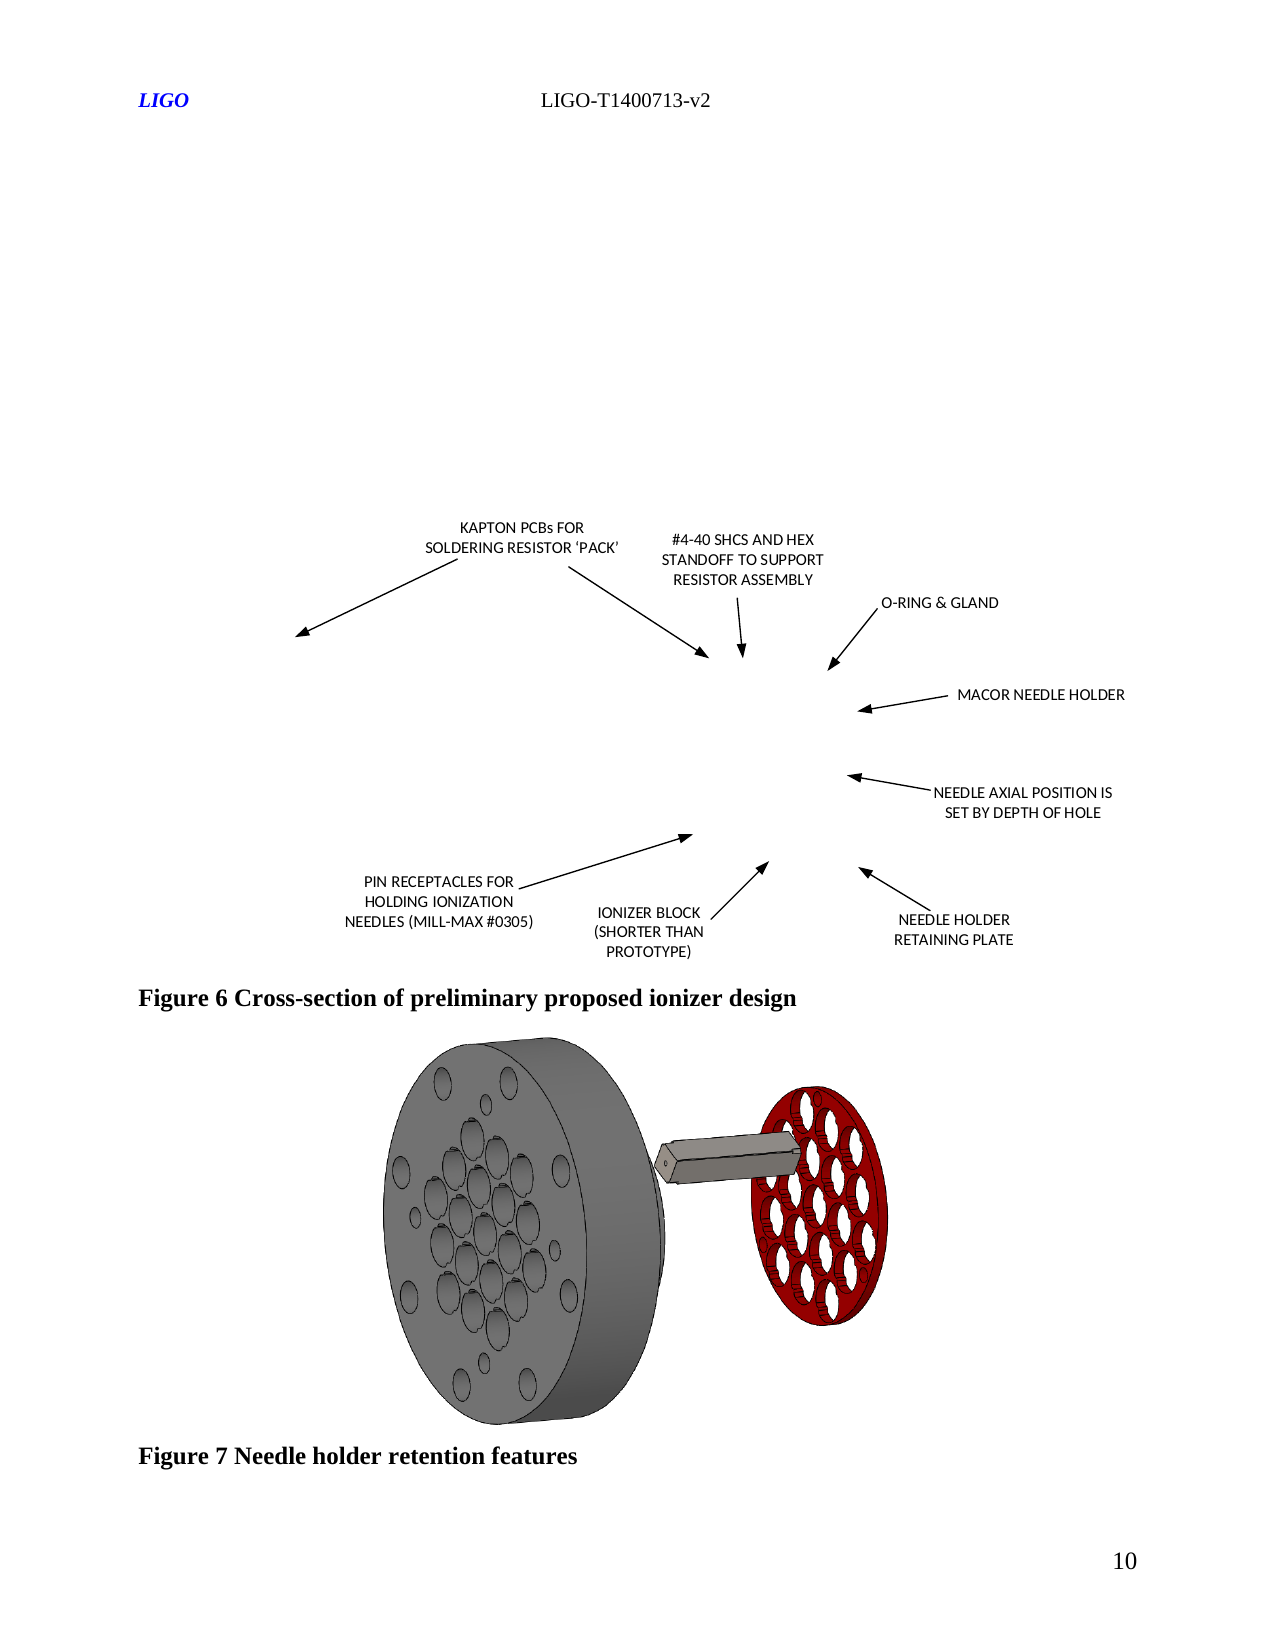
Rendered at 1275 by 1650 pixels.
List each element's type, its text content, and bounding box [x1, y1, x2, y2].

picture [379, 1024, 896, 1429]
